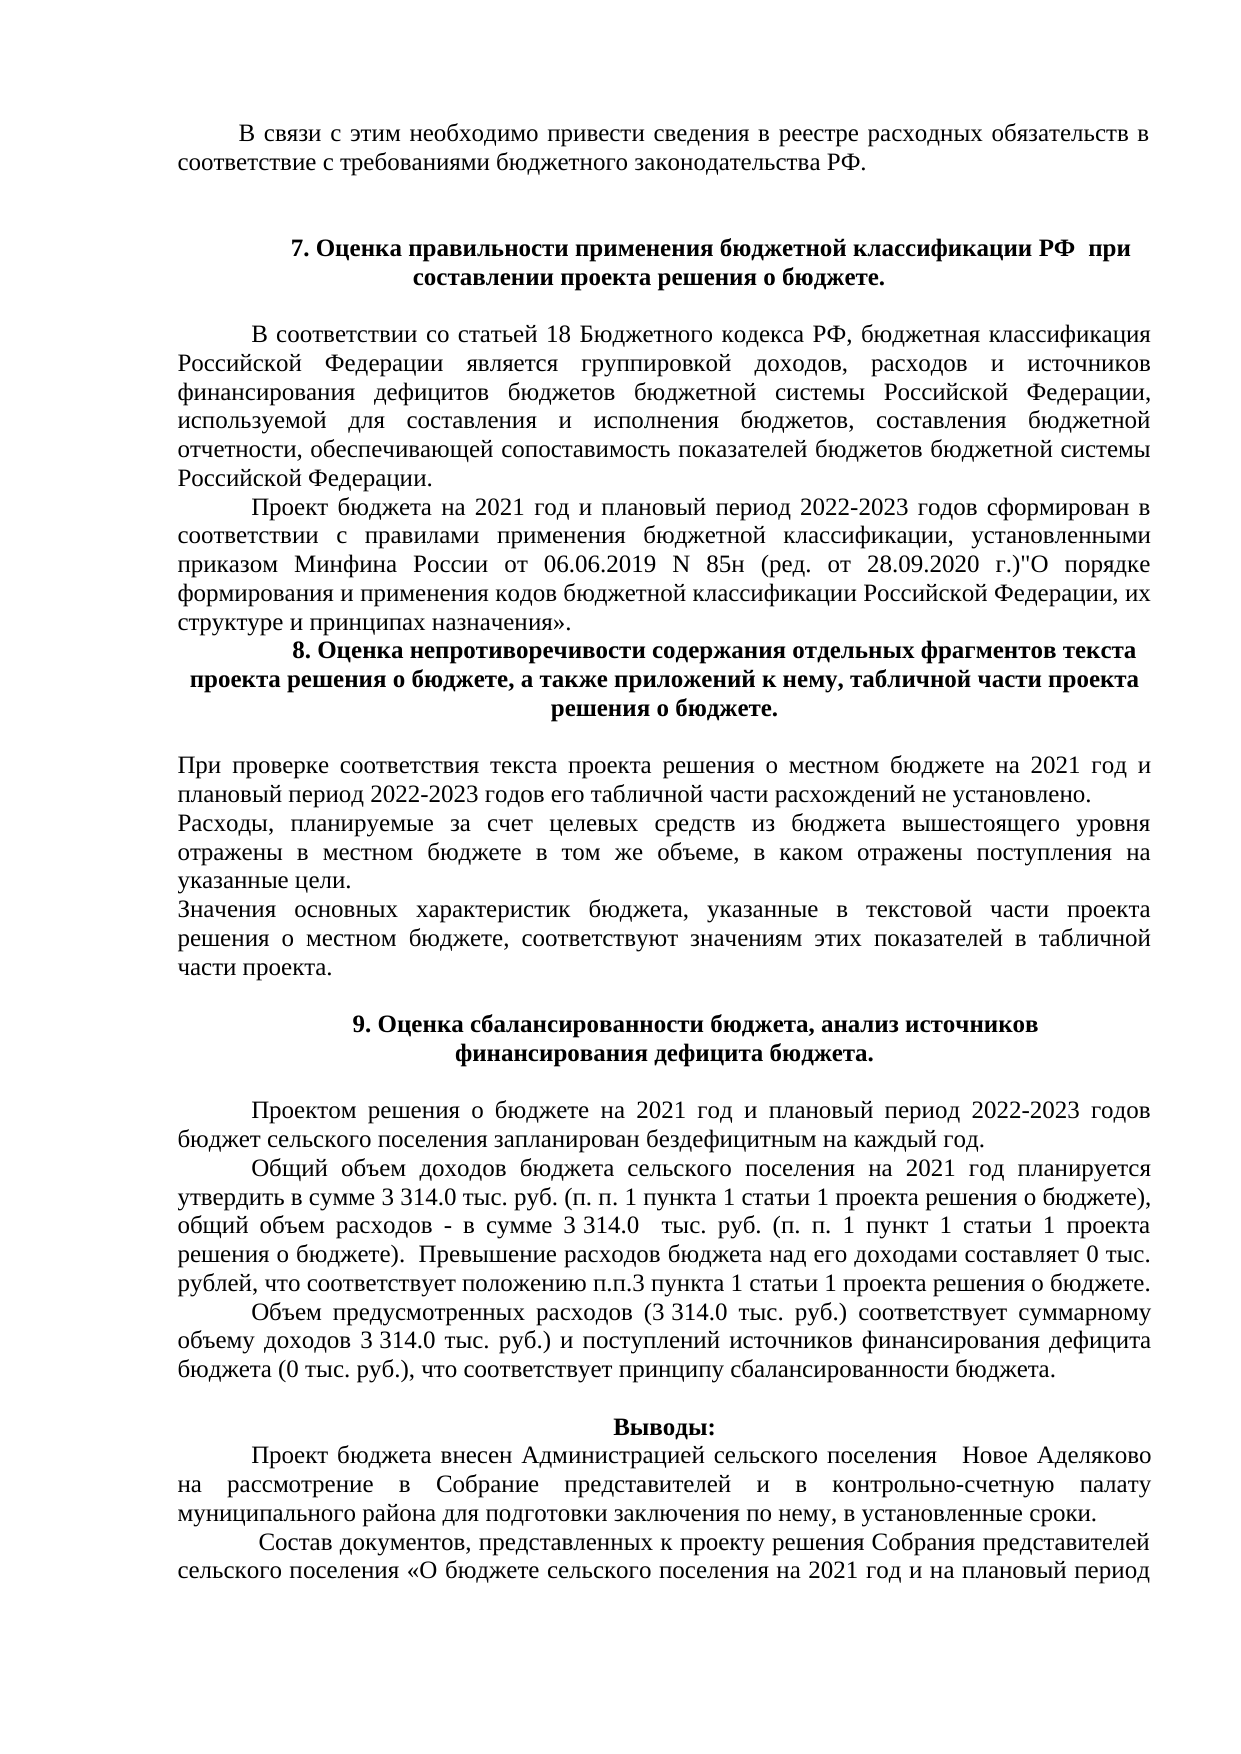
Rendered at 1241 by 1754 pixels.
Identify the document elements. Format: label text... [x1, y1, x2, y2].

text 9. Оценка сбалансированности бюджета, анализ источников финансирования дефицита бюджета. [177, 1009, 1152, 1067]
text В соответствии со статьей 18 Бюджетного кодекса РФ, бюджетная классификация Российской Федерации является группировкой доходов, расходов и источников финансирования дефицитов бюджетов бюджетной системы Российской Федерации, используемой для составления и исполнения бюджетов, составления бюджетной отчетности, обеспечивающей сопоставимость показателей бюджетов бюджетной системы Российской Федерации. [177, 319, 1152, 492]
text 8. Оценка непротиворечивости содержания отдельных фрагментов текста проекта решения о бюджете, а также приложений к нему, табличной части проекта решения о бюджете. [177, 636, 1152, 722]
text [177, 1527, 1152, 1584]
text 7. Оценка правильности применения бюджетной классификации РФ при составлении проекта решения о бюджете. [177, 233, 1152, 291]
text Выводы: [177, 1412, 1152, 1441]
text Объем предусмотренных расходов (3 314.0 тыс. руб.) соответствует суммарному объему доходов 3 314.0 тыс. руб.) и поступлений источников финансирования дефицита бюджета (0 тыс. руб.), что соответствует принципу сбалансированности бюджета. [177, 1297, 1152, 1383]
text Значения основных характеристик бюджета, указанные в текстовой части проекта решения о местном бюджете, соответствуют значениям этих показателей в табличной части проекта. [177, 894, 1152, 981]
text Проектом решения о бюджете на 2021 год и плановый период 2022-2023 годов бюджет сельского поселения запланирован бездефицитным на каждый год. [177, 1096, 1152, 1153]
text Расходы, планируемые за счет целевых средств из бюджета вышестоящего уровня отражены в местном бюджете в том же объеме, в каком отражены поступления на указанные цели. [177, 808, 1152, 894]
text При проверке соответствия текста проекта решения о местном бюджете на 2021 год и плановый период 2022-2023 годов его табличной части расхождений не установлено. [177, 751, 1152, 808]
text Общий объем доходов бюджета сельского поселения на 2021 год планируется утвердить в сумме 3 314.0 тыс. руб. (п. п. 1 пункта 1 статьи 1 проекта решения о бюджете), общий объем расходов - в сумме 3 314.0 тыс. руб. (п. п. 1 пункт 1 статьи 1 проекта решения о бюджете). Превышение расходов бюджета над его доходами составляет 0 тыс. рублей, что соответствует положению п.п.3 пункта 1 статьи 1 проекта решения о бюджете. [177, 1153, 1152, 1297]
text В связи с этим необходимо привести сведения в реестре расходных обязательств в соответствие с требованиями бюджетного законодательства РФ. [177, 118, 1152, 176]
text Проект бюджета внесен Администрацией сельского поселения Новое Аделяково на рассмотрение в Собрание представителей и в контрольно-счетную палату муниципального района для подготовки заключения по нему, в установленные сроки. [177, 1441, 1152, 1527]
text Проект бюджета на 2021 год и плановый период 2022-2023 годов сформирован в соответствии с правилами применения бюджетной классификации, установленными приказом Минфина России от 06.06.2019 N 85н (ред. от 28.09.2020 г.)"О порядке формирования и применения кодов бюджетной классификации Российской Федерации, их структуре и принципах назначения». [177, 492, 1152, 636]
